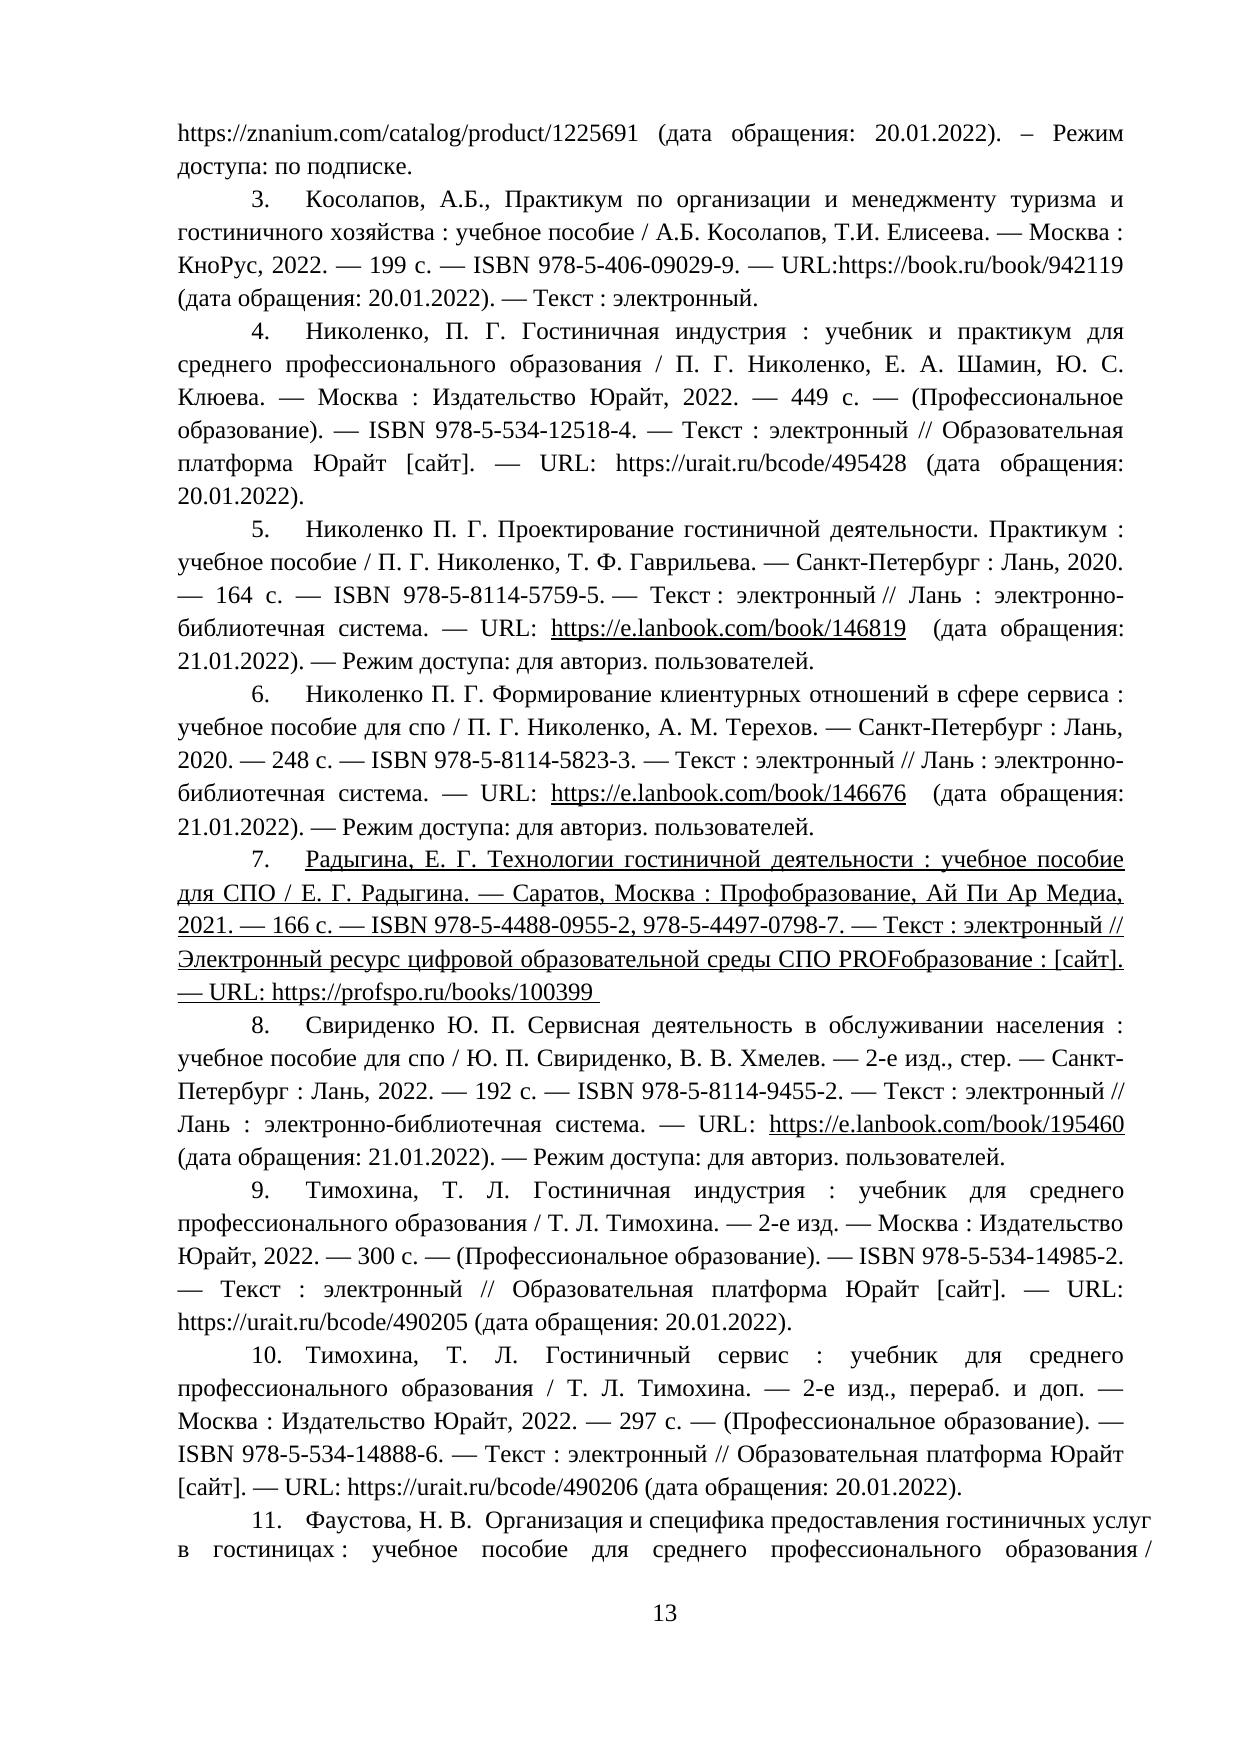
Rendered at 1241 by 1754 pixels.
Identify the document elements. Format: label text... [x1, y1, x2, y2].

list Радыгина, Е. Г. Технологии гостиничной деятельности : учебное пособие для СПО / Е. Г. Радыгина. — Саратов, Москва : Профобразование, Ай Пи Ар Медиа, 2021. — 166 c. — ISBN 978-5-4488-0955-2, 978-5-4497-0798-7. — Текст : электронный // Электронный ресурс цифровой образовательной среды СПО PROFобразование : [сайт]. — URL: https://profspo.ru/books/100399 [177, 937, 1124, 969]
list Николенко П. Г. Проектирование гостиничной деятельности. Практикум : учебное пособие / П. Г. Николенко, Т. Ф. Гаврильева. — Санкт-Петербург : Лань, 2020. — 164 с. — ISBN 978-5-8114-5759-5. — Текст : электронный // Лань : электронно-библиотечная система. — URL: https://e.lanbook.com/book/146819 (дата обращения: 21.01.2022). — Режим доступа: для авториз. пользователей. [177, 514, 1124, 675]
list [177, 118, 1124, 180]
list Тимохина, Т. Л. Гостиничный сервис : учебник для среднего профессионального образования / Т. Л. Тимохина. — 2-е изд., перераб. и доп. — Москва : Издательство Юрайт, 2022. — 297 с. — (Профессиональное образование). — ISBN 978-5-534-14888-6. — Текст : электронный // Образовательная платформа Юрайт [сайт]. — URL: https://urait.ru/bcode/490206 (дата обращения: 20.01.2022). [177, 1340, 1124, 1501]
list Николенко П. Г. Формирование клиентурных отношений в сфере сервиса : учебное пособие для спо / П. Г. Николенко, А. М. Терехов. — Санкт-Петербург : Лань, 2020. — 248 с. — ISBN 978-5-8114-5823-3. — Текст : электронный // Лань : электронно-библиотечная система. — URL: https://e.lanbook.com/book/146676 (дата обращения: 21.01.2022). — Режим доступа: для авториз. пользователей. [177, 679, 1124, 840]
list Николенко, П. Г. Гостиничная индустрия : учебник и практикум для среднего профессионального образования / П. Г. Николенко, Е. А. Шамин, Ю. С. Клюева. — Москва : Издательство Юрайт, 2022. — 449 с. — (Профессиональное образование). — ISBN 978-5-534-12518-4. — Текст : электронный // Образовательная платформа Юрайт [сайт]. — URL: https://urait.ru/bcode/495428 (дата обращения: 20.01.2022). [177, 316, 1124, 510]
list Радыгина, Е. Г. Технологии гостиничной деятельности : учебное пособие для СПО / Е. Г. Радыгина. — Саратов, Москва : Профобразование, Ай Пи Ар Медиа, 2021. — 166 c. — ISBN 978-5-4488-0955-2, 978-5-4497-0798-7. — Текст : электронный // Электронный ресурс цифровой образовательной среды СПО PROFобразование : [сайт]. — URL: https://profspo.ru/books/100399 [177, 970, 1124, 1005]
list Радыгина, Е. Г. Технологии гостиничной деятельности : учебное пособие для СПО / Е. Г. Радыгина. — Саратов, Москва : Профобразование, Ай Пи Ар Медиа, 2021. — 166 c. — ISBN 978-5-4488-0955-2, 978-5-4497-0798-7. — Текст : электронный // Электронный ресурс цифровой образовательной среды СПО PROFобразование : [сайт]. — URL: https://profspo.ru/books/100399 [177, 904, 1124, 936]
list Радыгина, Е. Г. Технологии гостиничной деятельности : учебное пособие для СПО / Е. Г. Радыгина. — Саратов, Москва : Профобразование, Ай Пи Ар Медиа, 2021. — 166 c. — ISBN 978-5-4488-0955-2, 978-5-4497-0798-7. — Текст : электронный // Электронный ресурс цифровой образовательной среды СПО PROFобразование : [сайт]. — URL: https://profspo.ru/books/100399 [177, 844, 1124, 903]
list Косолапов, А.Б., Практикум по организации и менеджменту туризма и гостиничного хозяйства : учебное пособие / А.Б. Косолапов, Т.И. Елисеева. — Москва : КноРус, 2022. — 199 с. — ISBN 978-5-406-09029-9. — URL:https://book.ru/book/942119 (дата обращения: 20.01.2022). — Текст : электронный. [177, 184, 1124, 312]
list Свириденко Ю. П. Сервисная деятельность в обслуживании населения : учебное пособие для спо / Ю. П. Свириденко, В. В. Хмелев. — 2-е изд., стер. — Санкт-Петербург : Лань, 2022. — 192 с. — ISBN 978-5-8114-9455-2. — Текст : электронный // Лань : электронно-библиотечная система. — URL: https://e.lanbook.com/book/195460 (дата обращения: 21.01.2022). — Режим доступа: для авториз. пользователей. [177, 1010, 1124, 1171]
list Тимохина, Т. Л. Гостиничная индустрия : учебник для среднего профессионального образования / Т. Л. Тимохина. — 2-е изд. — Москва : Издательство Юрайт, 2022. — 300 с. — (Профессиональное образование). — ISBN 978-5-534-14985-2. — Текст : электронный // Образовательная платформа Юрайт [сайт]. — URL: https://urait.ru/bcode/490205 (дата обращения: 20.01.2022). [177, 1175, 1124, 1336]
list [177, 1506, 1152, 1563]
